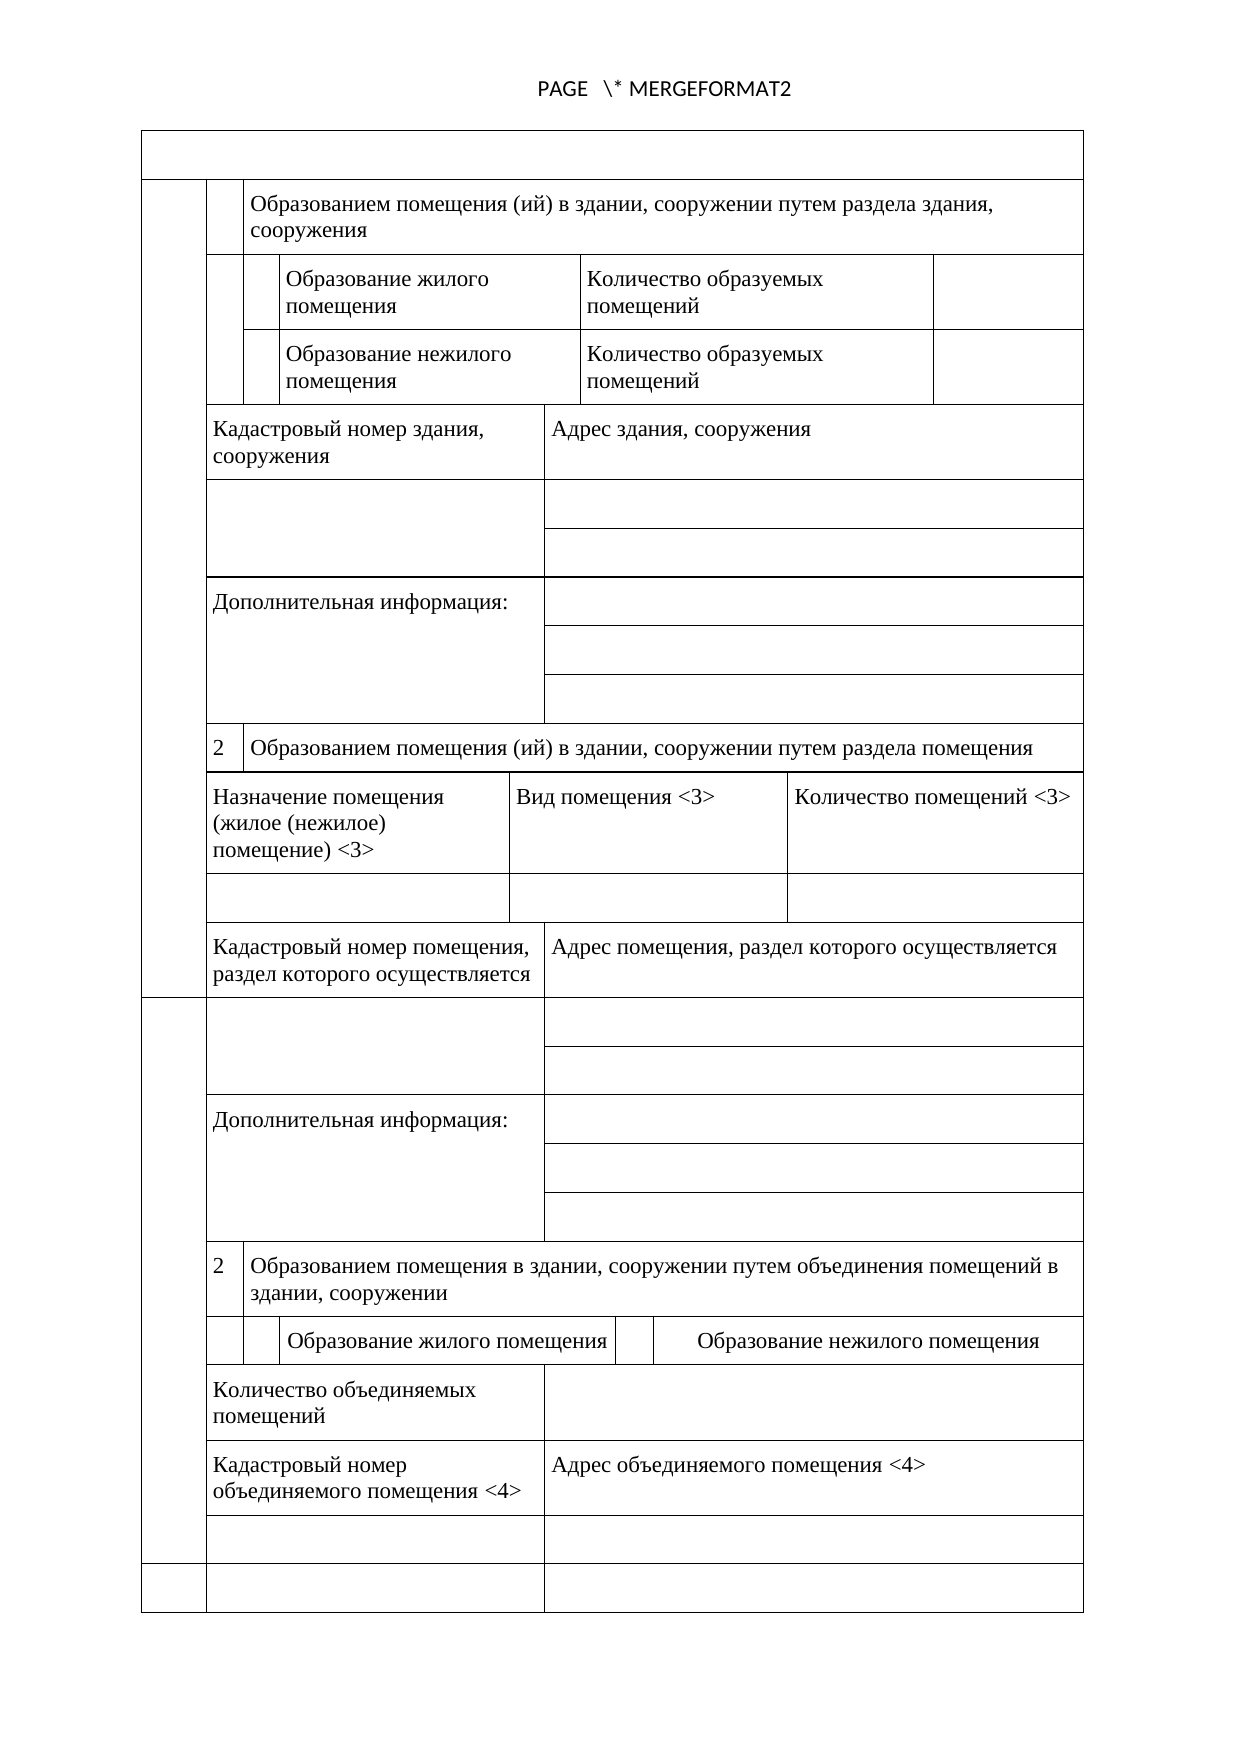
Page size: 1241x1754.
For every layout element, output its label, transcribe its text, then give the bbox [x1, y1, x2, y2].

table_cell [207, 1516, 544, 1563]
table_cell [545, 1095, 1083, 1143]
table_cell [545, 626, 1083, 674]
table_cell Назначение помещения (жилое (нежилое) помещение) <3> [207, 773, 509, 873]
table_cell [207, 874, 509, 922]
table_cell [545, 1144, 1083, 1192]
table_cell Образование нежилого помещения [654, 1317, 1083, 1364]
table_cell [142, 180, 206, 997]
table_cell [545, 1193, 1083, 1241]
table_cell [207, 180, 243, 254]
table_cell [244, 255, 279, 329]
table_cell [207, 480, 544, 576]
table_cell Кадастровый номер помещения, раздел которого осуществляется [207, 923, 544, 997]
table_cell [510, 874, 787, 922]
table_cell Кадастровый номер объединяемого помещения <4> [207, 1441, 544, 1514]
table_cell [244, 330, 279, 404]
table_cell [545, 480, 1083, 528]
table_cell [545, 675, 1083, 723]
table_cell Кадастровый номер здания, сооружения [207, 405, 544, 479]
table_cell Образованием помещения в здании, сооружении путем объединения помещений в здании, сооружении [244, 1242, 1083, 1316]
table_cell Дополнительная информация: [207, 1095, 544, 1241]
table_cell Адрес помещения, раздел которого осуществляется [545, 923, 1083, 997]
table_cell Дополнительная информация: [207, 578, 544, 723]
table_cell Количество образуемых помещений [581, 255, 933, 329]
table_cell [934, 255, 1083, 329]
table_cell [616, 1317, 653, 1364]
table_cell Образование жилого помещения [280, 1317, 615, 1364]
table_cell [142, 131, 1083, 178]
table_cell [207, 1564, 544, 1612]
table_cell Количество помещений <3> [788, 773, 1083, 873]
table_cell [142, 998, 206, 1563]
table_cell [545, 1516, 1083, 1563]
table_cell Адрес здания, сооружения [545, 405, 1083, 479]
table_cell 2 [207, 724, 243, 771]
table_cell Образованием помещения (ий) в здании, сооружении путем раздела здания, сооружения [244, 180, 1083, 254]
table_cell [545, 1564, 1083, 1612]
table_cell [545, 998, 1083, 1046]
table_cell [545, 1047, 1083, 1094]
table_cell [545, 529, 1083, 576]
table_cell Количество образуемых помещений [581, 330, 933, 404]
table_cell 2 [207, 1242, 243, 1316]
table_cell Образованием помещения (ий) в здании, сооружении путем раздела помещения [244, 724, 1083, 771]
table_cell [545, 578, 1083, 625]
table_cell [207, 1317, 243, 1364]
table_cell [207, 998, 544, 1094]
table_cell Образование нежилого помещения [280, 330, 580, 404]
table_cell [934, 330, 1083, 404]
table_cell Вид помещения <3> [510, 773, 787, 873]
table_cell [545, 1365, 1083, 1439]
table_cell [244, 1317, 279, 1364]
table_cell Количество объединяемых помещений [207, 1365, 544, 1439]
table_cell [788, 874, 1083, 922]
table_cell Образование жилого помещения [280, 255, 580, 329]
table_cell Адрес объединяемого помещения <4> [545, 1441, 1083, 1514]
table_cell [207, 255, 243, 404]
table_cell [142, 1564, 206, 1612]
